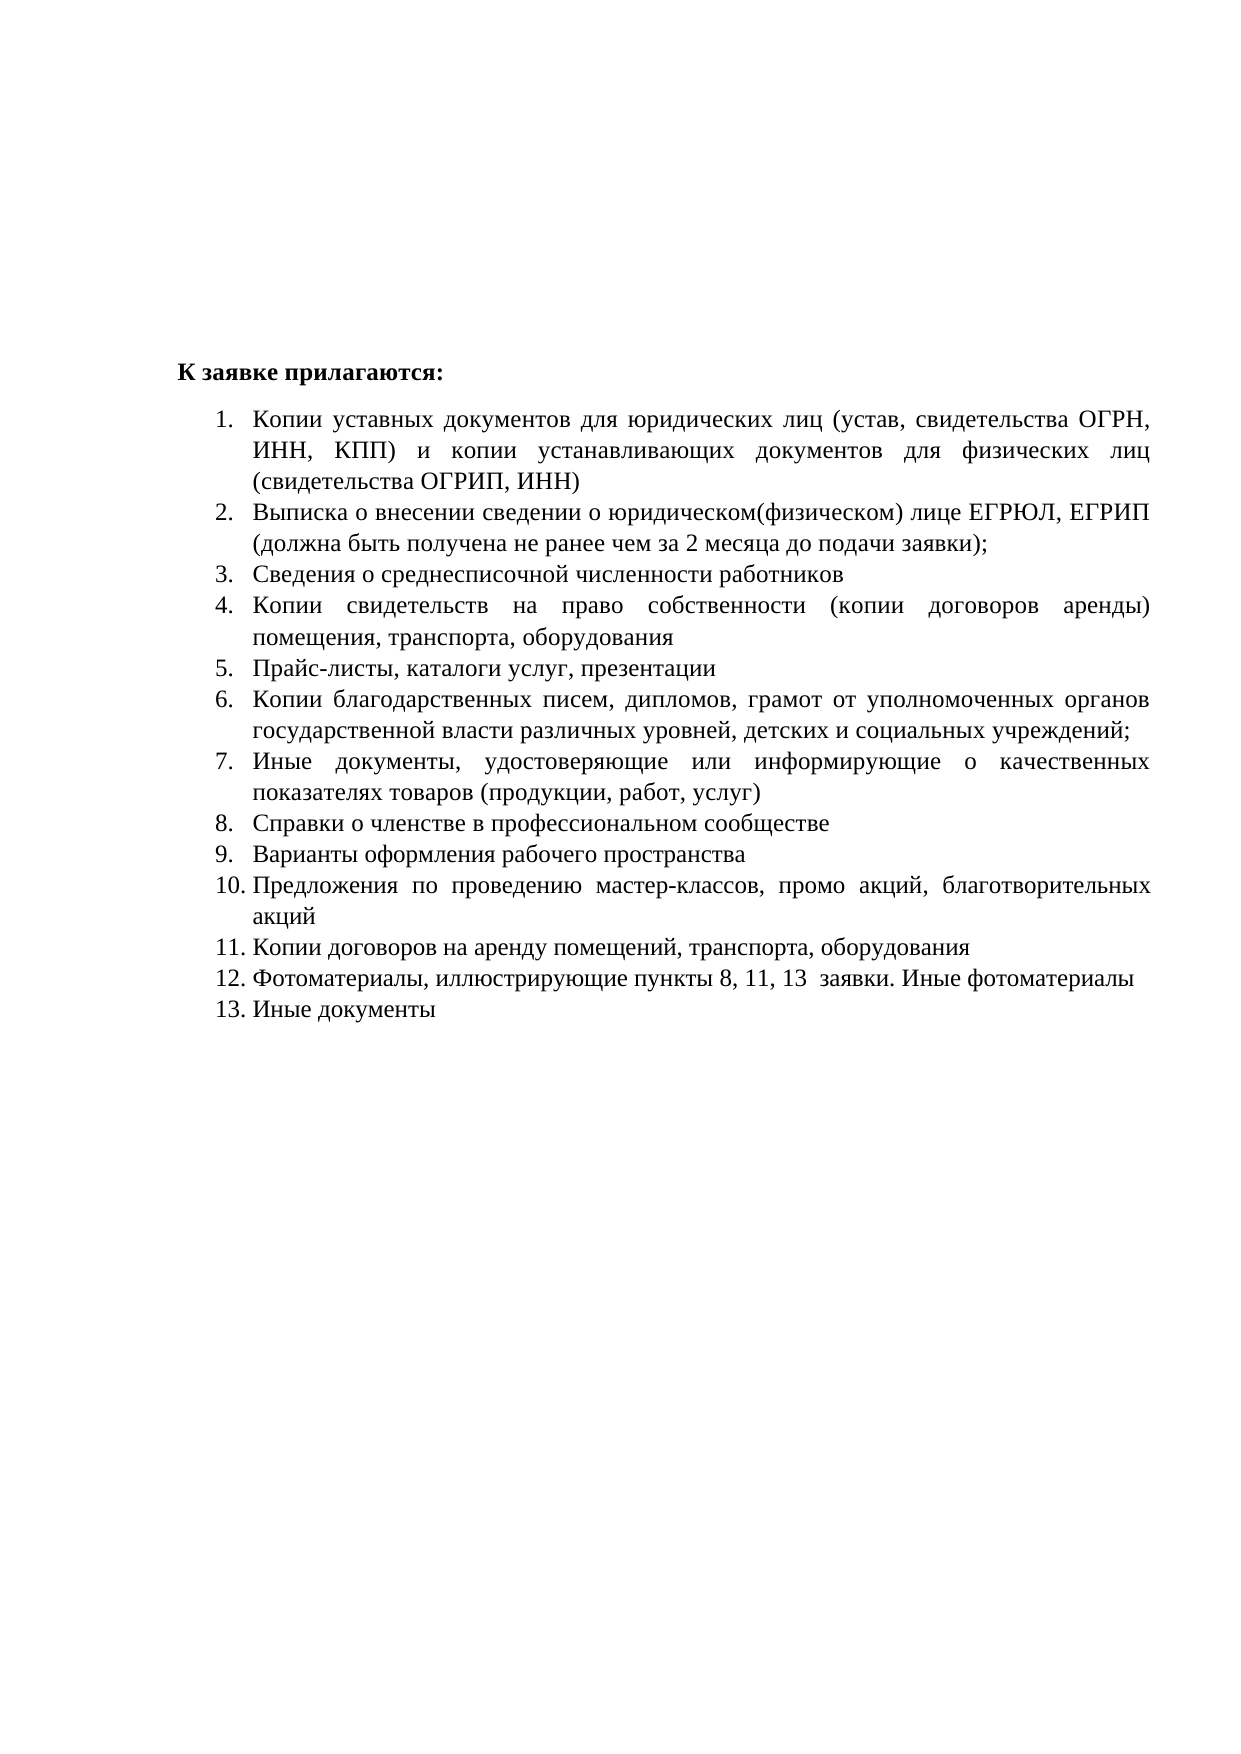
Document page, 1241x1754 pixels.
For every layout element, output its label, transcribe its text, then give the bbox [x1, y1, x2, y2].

list Справки о членстве в профессиональном сообществе [215, 808, 1152, 837]
list Копии свидетельств на право собственности (копии договоров аренды) помещения, транспорта, оборудования [215, 591, 1152, 650]
list Сведения о среднесписочной численности работников [215, 559, 1152, 588]
text К заявке прилагаются: [177, 357, 1152, 385]
list Копии уставных документов для юридических лиц (устав, свидетельства ОГРН, ИНН, КПП) и копии устанавливающих документов для физических лиц (свидетельства ОГРИП, ИНН) [215, 404, 1152, 495]
list Копии благодарственных писем, дипломов, грамот от уполномоченных органов государственной власти различных уровней, детских и социальных учреждений; [215, 684, 1152, 743]
list Иные документы, удостоверяющие или информирующие о качественных показателях товаров (продукции, работ, услуг) [215, 746, 1152, 806]
list Иные документы [215, 994, 1152, 1023]
list Фотоматериалы, иллюстрирующие пункты 8, 11, 13 заявки. Иные фотоматериалы [215, 963, 1152, 992]
list Выписка о внесении сведении о юридическом(физическом) лице ЕГРЮЛ, ЕГРИП (должна быть получена не ранее чем за 2 месяца до подачи заявки); [215, 497, 1152, 557]
list Варианты оформления рабочего пространства [215, 839, 1152, 868]
list Прайс-листы, каталоги услуг, презентации [215, 653, 1152, 681]
list Копии договоров на аренду помещений, транспорта, оборудования [215, 932, 1152, 961]
list Предложения по проведению мастер-классов, промо акций, благотворительных акций [215, 870, 1152, 930]
